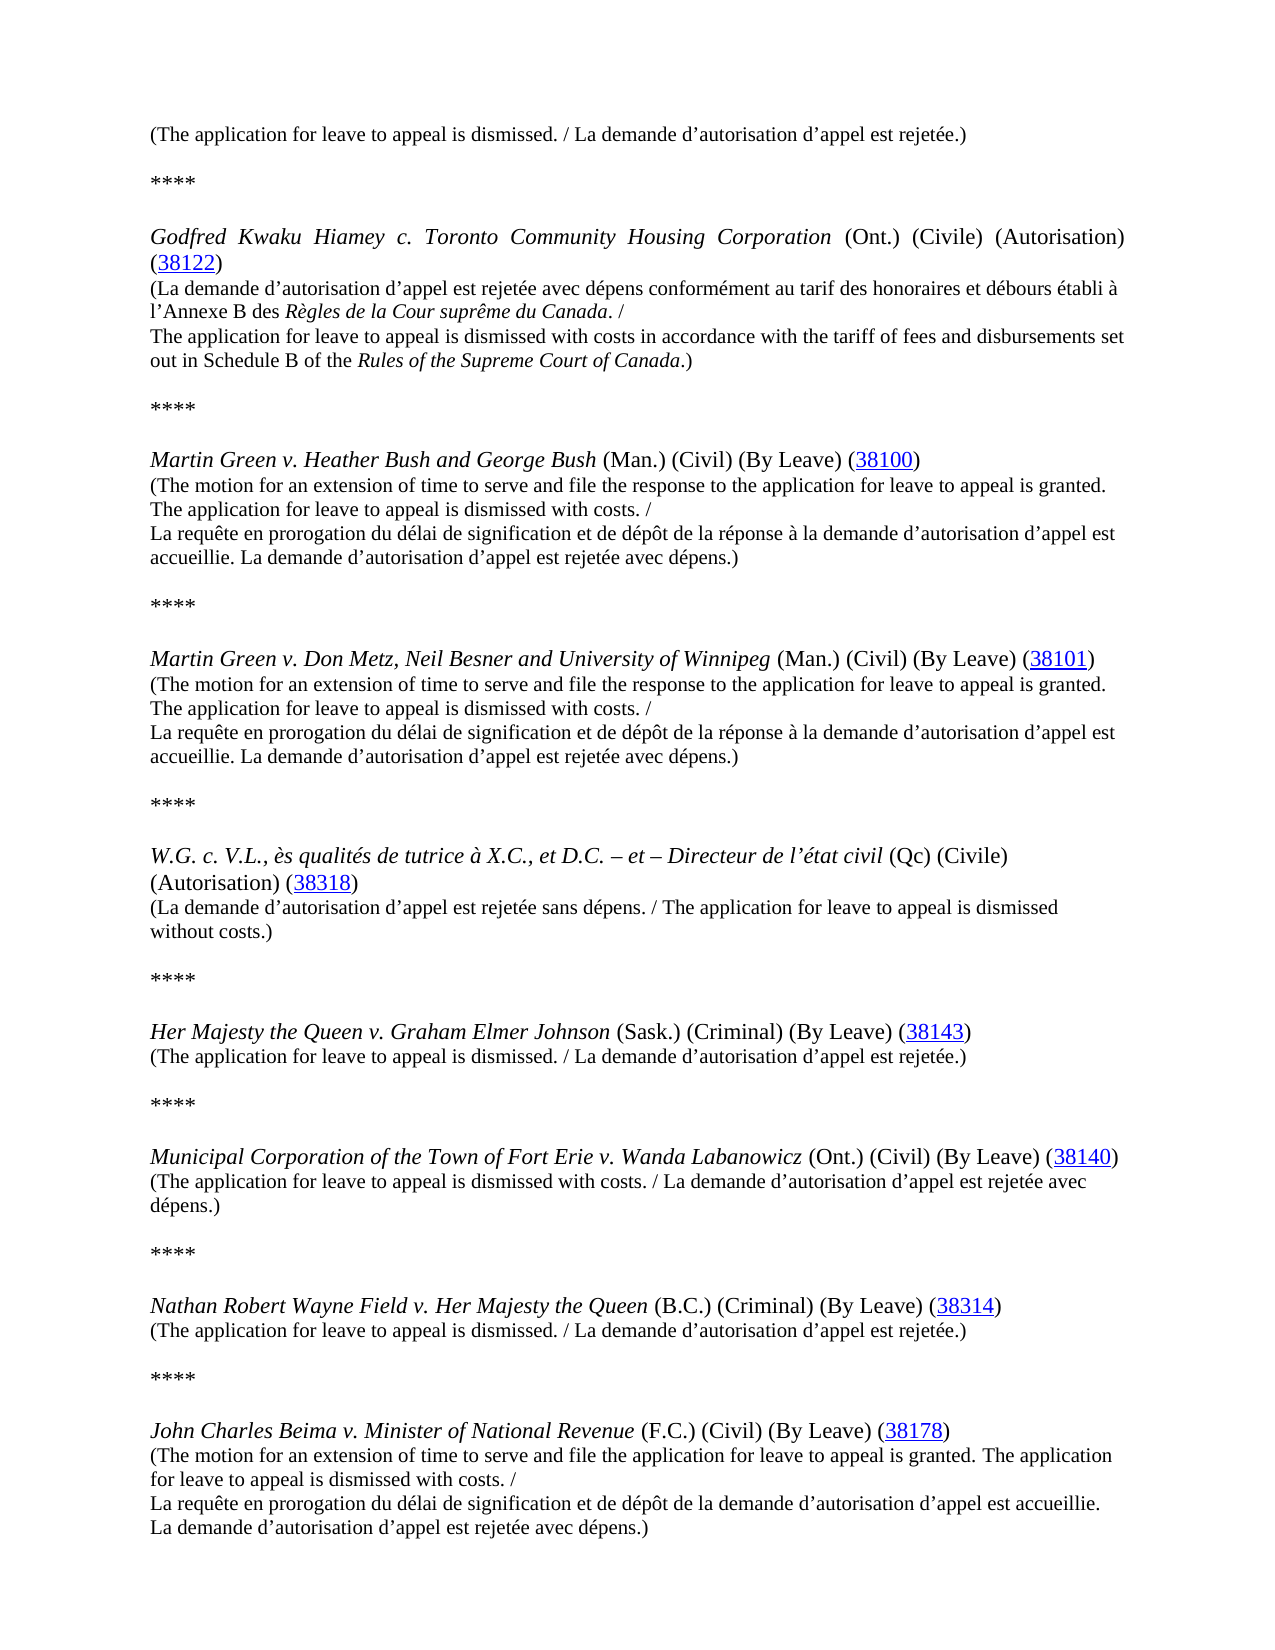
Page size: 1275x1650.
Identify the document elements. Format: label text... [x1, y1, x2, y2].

text Nathan Robert Wayne Field v. Her Majesty the Queen (B.C.) (Criminal) (By Leave) (38314) [150, 1292, 1125, 1318]
text (The application for leave to appeal is dismissed. / La demande d’autorisation d’appel est rejetée.) [150, 1044, 1125, 1068]
text (La demande d’autorisation d’appel est rejetée avec dépens conformément au tarif des honoraires et débours établi à l’Annexe B des Règles de la Cour suprême du Canada. / [150, 275, 1125, 323]
text (The application for leave to appeal is dismissed with costs. / La demande d’autorisation d’appel est rejetée avec dépens.) [150, 1169, 1125, 1217]
text The application for leave to appeal is dismissed with costs in accordance with the tariff of fees and disbursements set out in Schedule B of the Rules of the Supreme Court of Canada.) [150, 323, 1125, 372]
text La requête en prorogation du délai de signification et de dépôt de la réponse à la demande d’autorisation d’appel est accueillie. La demande d’autorisation d’appel est rejetée avec dépens.) [150, 720, 1125, 768]
text John Charles Beima v. Minister of National Revenue (F.C.) (Civil) (By Leave) (38178) [150, 1417, 1125, 1443]
text **** [150, 967, 1125, 994]
text **** [150, 1366, 1125, 1393]
text Martin Green v. Heather Bush and George Bush (Man.) (Civil) (By Leave) (38100) [150, 446, 1125, 472]
text Godfred Kwaku Hiamey c. Toronto Community Housing Corporation (Ont.) (Civile) (Autorisation) (38122) [150, 223, 1125, 275]
text La requête en prorogation du délai de signification et de dépôt de la réponse à la demande d’autorisation d’appel est accueillie. La demande d’autorisation d’appel est rejetée avec dépens.) [150, 521, 1125, 569]
text **** [150, 170, 1125, 196]
text (The application for leave to appeal is dismissed. / La demande d’autorisation d’appel est rejetée.) [150, 1318, 1125, 1342]
text **** [150, 1241, 1125, 1268]
text W.G. c. V.L., ès qualités de tutrice à X.C., et D.C. – et – Directeur de l’état civil (Qc) (Civile) (Autorisation) (38318) [150, 843, 1125, 895]
text Municipal Corporation of the Town of Fort Erie v. Wanda Labanowicz (Ont.) (Civil) (By Leave) (38140) [150, 1143, 1125, 1169]
text (The motion for an extension of time to serve and file the response to the application for leave to appeal is granted. The application for leave to appeal is dismissed with costs. / [150, 672, 1125, 720]
text **** [150, 1092, 1125, 1119]
text (The application for leave to appeal is dismissed. / La demande d’autorisation d’appel est rejetée.) [150, 122, 1125, 146]
text **** [150, 396, 1125, 422]
text **** [150, 593, 1125, 619]
text Her Majesty the Queen v. Graham Elmer Johnson (Sask.) (Criminal) (By Leave) (38143) [150, 1018, 1125, 1044]
text Martin Green v. Don Metz, Neil Besner and University of Winnipeg (Man.) (Civil) (By Leave) (38101) [150, 646, 1125, 672]
text **** [150, 792, 1125, 818]
text La requête en prorogation du délai de signification et de dépôt de la demande d’autorisation d’appel est accueillie. La demande d’autorisation d’appel est rejetée avec dépens.) [150, 1491, 1125, 1539]
text (La demande d’autorisation d’appel est rejetée sans dépens. / The application for leave to appeal is dismissed without costs.) [150, 895, 1125, 943]
text (The motion for an extension of time to serve and file the response to the application for leave to appeal is granted. The application for leave to appeal is dismissed with costs. / [150, 472, 1125, 521]
text (The motion for an extension of time to serve and file the application for leave to appeal is granted. The application for leave to appeal is dismissed with costs. / [150, 1443, 1125, 1491]
